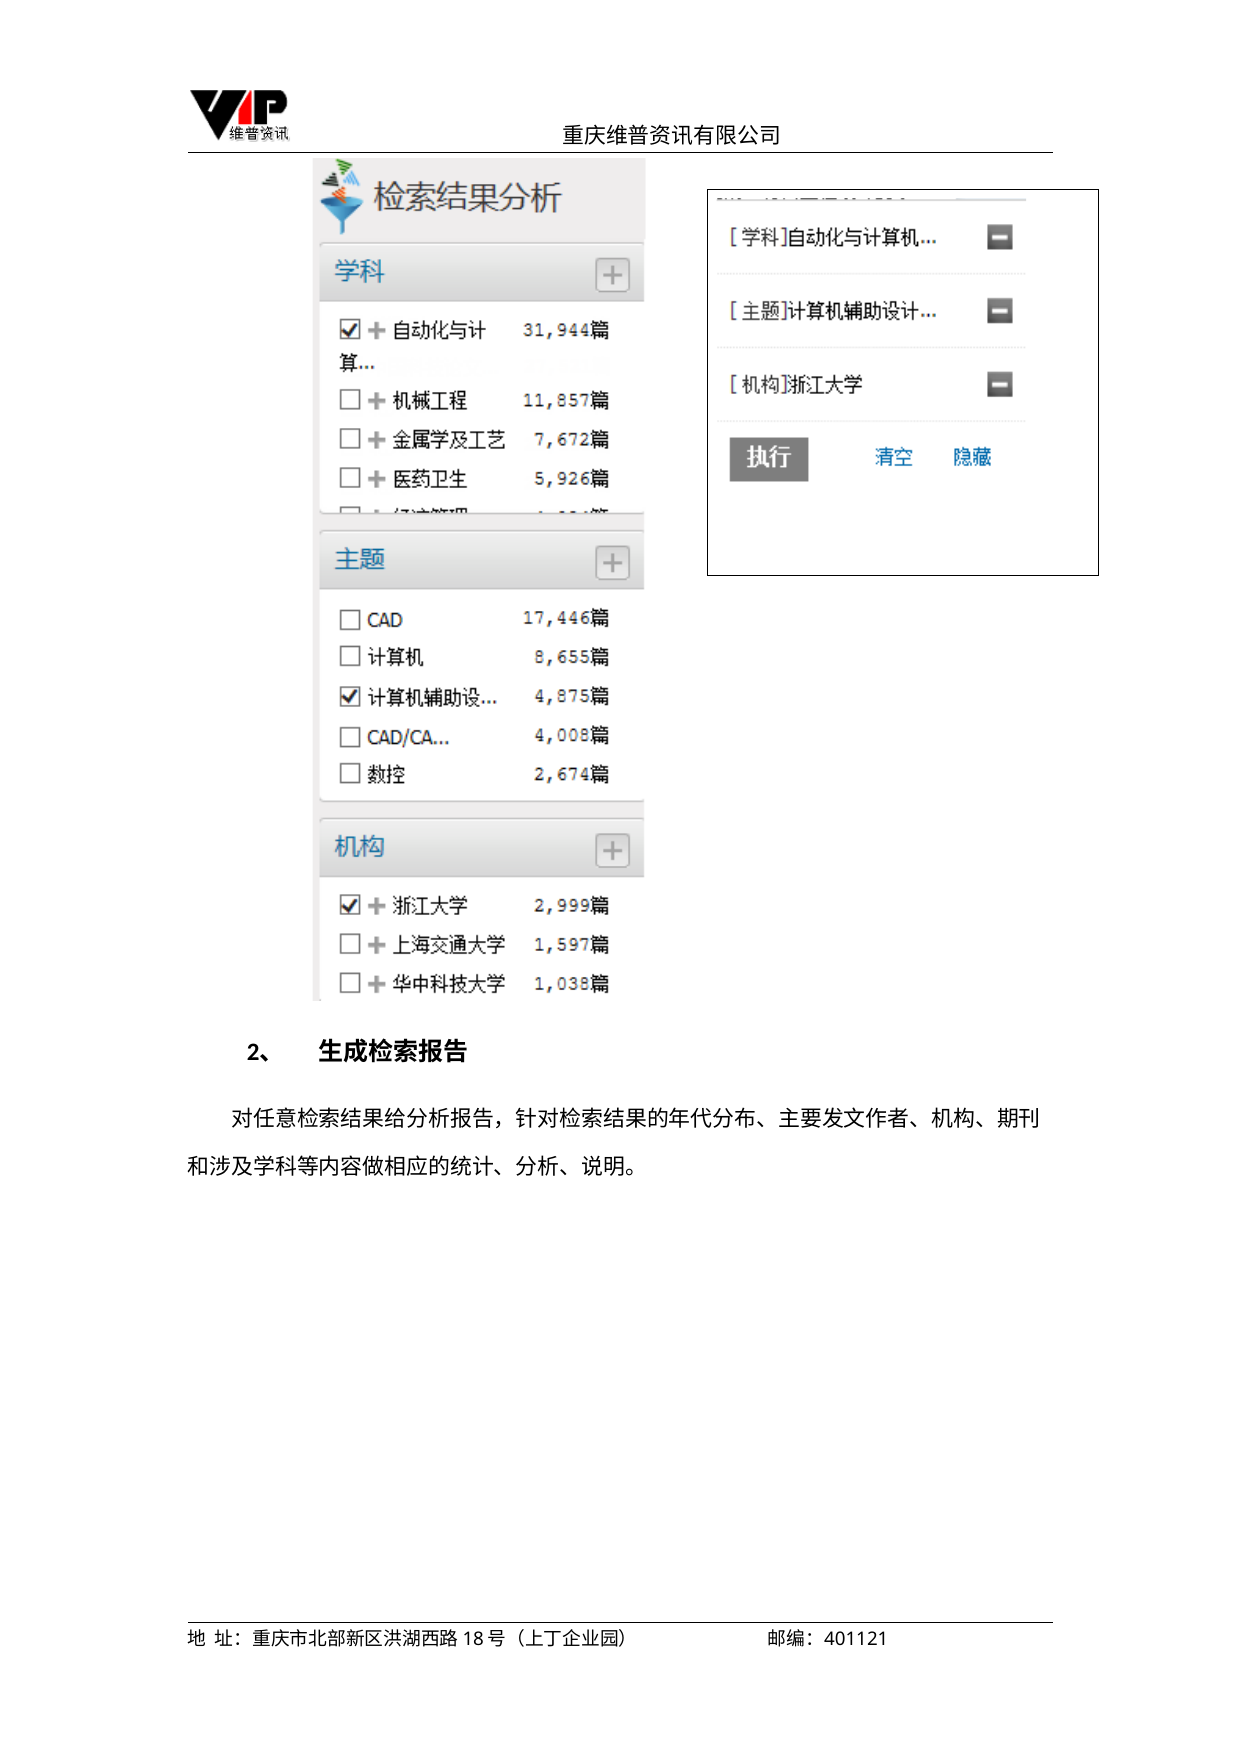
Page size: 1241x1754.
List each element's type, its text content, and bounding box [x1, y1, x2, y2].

list 生成检索报告 [247, 1017, 1053, 1082]
picture [312, 158, 649, 1001]
picture [187, 88, 300, 144]
picture [716, 198, 1027, 488]
text 对任意检索结果给分析报告，针对检索结果的年代分布、主要发文作者、机构、期刊和涉及学科等内容做相应的统计、分析、说明。 [187, 1100, 1053, 1181]
